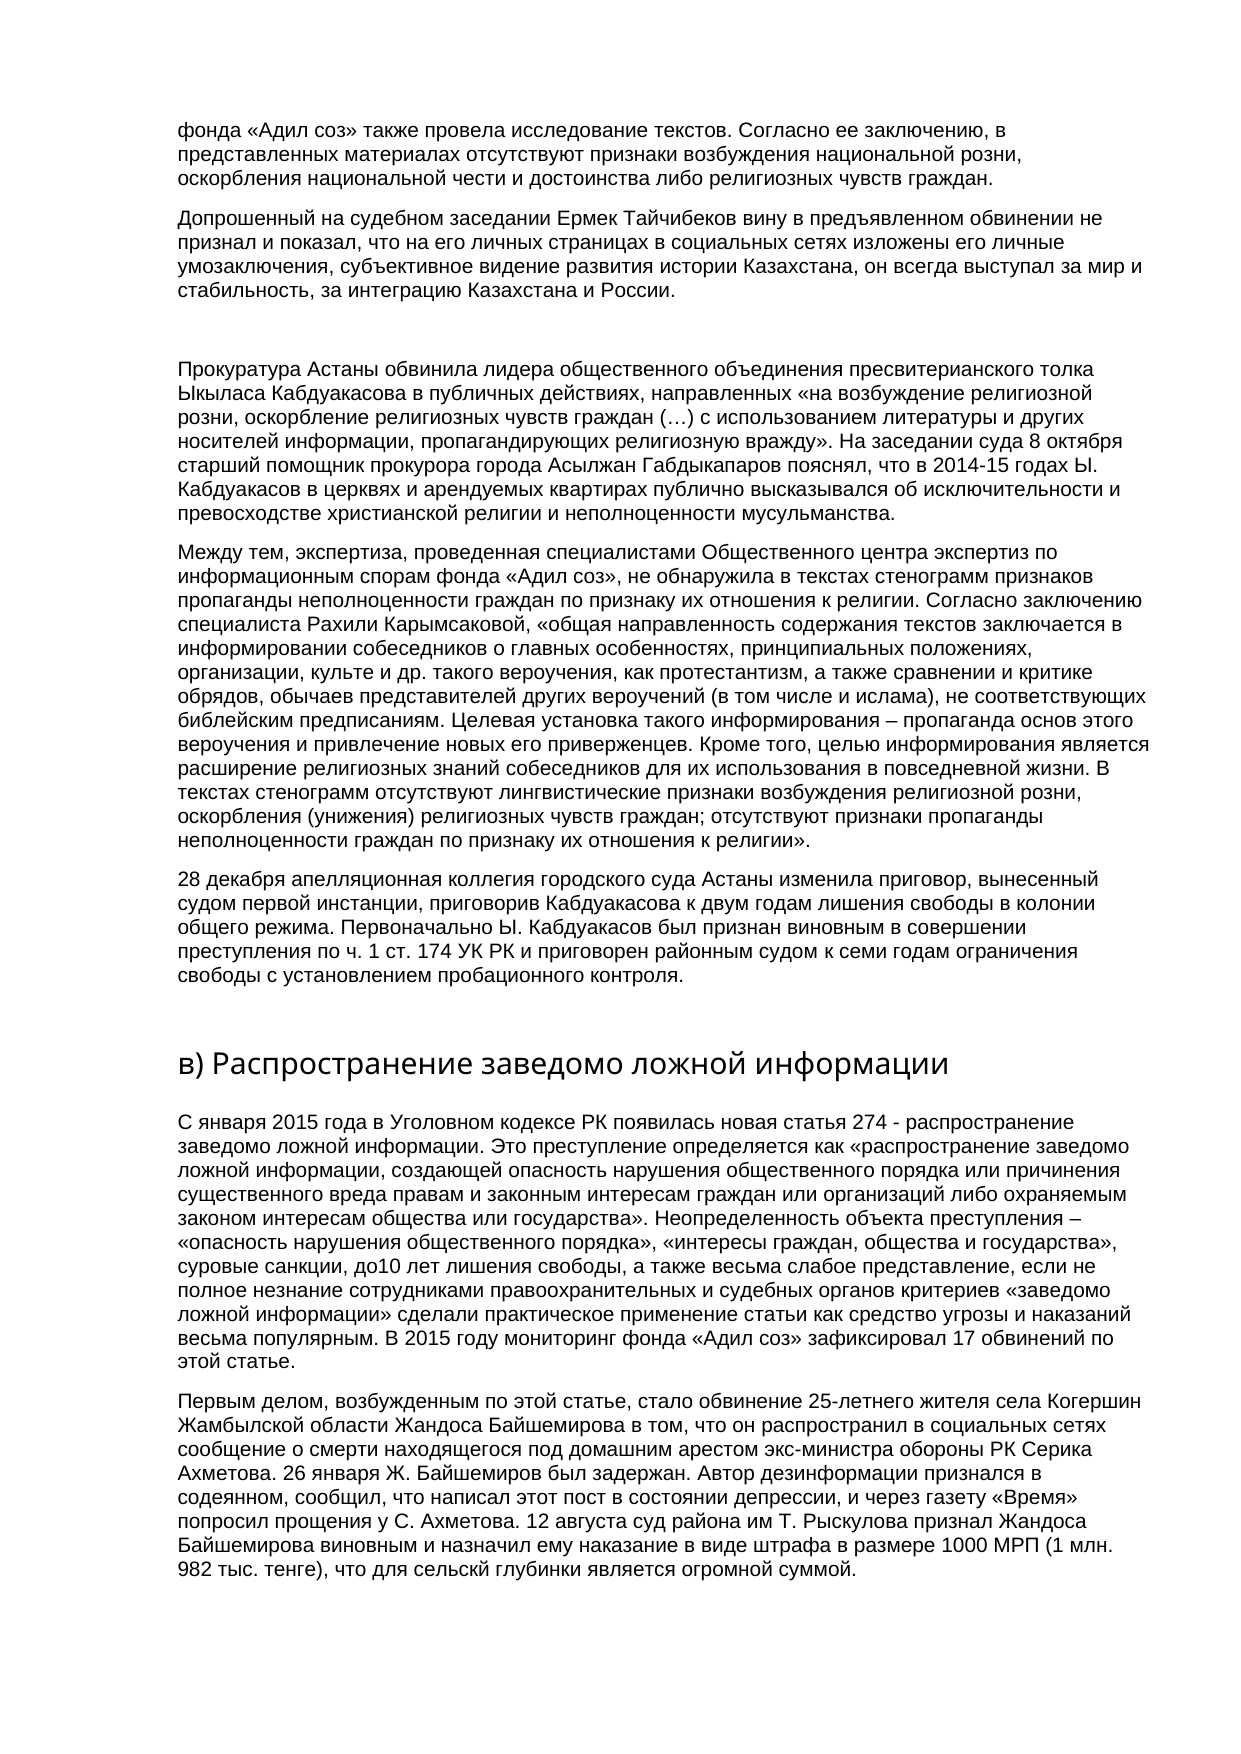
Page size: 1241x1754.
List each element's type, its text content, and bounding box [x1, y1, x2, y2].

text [177, 118, 1152, 190]
text 28 декабря апелляционная коллегия городского суда Астаны изменила приговор, вынесенный судом первой инстанции, приговорив Кабдуакасова к двум годам лишения свободы в колонии общего режима. Первоначально Ы. Кабдуакасов был признан виновным в совершении преступления по ч. 1 ст. 174 УК РК и приговорен районным судом к семи годам ограничения свободы с установлением пробационного контроля. [177, 867, 1152, 987]
text С января 2015 года в Уголовном кодексе РК появилась новая статья 274 - распространение заведомо ложной информации. Это преступление определяется как «распространение заведомо ложной информации, создающей опасность нарушения общественного порядка или причинения существенного вреда правам и законным интересам граждан или организаций либо охраняемым законом интересам общества или государства». Неопределенность объекта преступления – «опасность нарушения общественного порядка», «интересы граждан, общества и государства», суровые санкции, до10 лет лишения свободы, а также весьма слабое представление, если не полное незнание сотрудниками правоохранительных и судебных органов критериев «заведомо ложной информации» сделали практическое применение статьи как средство угрозы и наказаний весьма популярным. В 2015 году мониторинг фонда «Адил соз» зафиксировал 17 обвинений по этой статье. [177, 1110, 1152, 1373]
text Первым делом, возбужденным по этой статье, стало обвинение 25-летнего жителя села Когершин Жамбылской области Жандоса Байшемирова в том, что он распространил в социальных сетях сообщение о смерти находящегося под домашним арестом экс-министра обороны РК Серика Ахметова. 26 января Ж. Байшемиров был задержан. Автор дезинформации признался в содеянном, сообщил, что написал этот пост в состоянии депрессии, и через газету «Время» попросил прощения у С. Ахметова. 12 августа суд района им Т. Рыскулова признал Жандоса Байшемирова виновным и назначил ему наказание в виде штрафа в размере 1000 МРП (1 млн. 982 тыс. тенге), что для сельскй глубинки является огромной суммой. [177, 1389, 1152, 1581]
text в) Распространение заведомо ложной информации [177, 1042, 1152, 1083]
text Допрошенный на судебном заседании Ермек Тайчибеков вину в предъявленном обвинении не признал и показал, что на его личных страницах в социальных сетях изложены его личные умозаключения, субъективное видение развития истории Казахстана, он всегда выступал за мир и стабильность, за интеграцию Казахстана и России. [177, 206, 1152, 301]
text Прокуратура Астаны обвинила лидера общественного объединения пресвитерианского толка Ыкыласа Кабдуакасова в публичных действиях, направленных «на возбуждение религиозной розни, оскорбление религиозных чувств граждан (…) с использованием литературы и других носителей информации, пропагандирующих религиозную вражду». На заседании суда 8 октября старший помощник прокурора города Асылжан Габдыкапаров пояснял, что в 2014-15 годах Ы. Кабдуакасов в церквях и арендуемых квартирах публично высказывался об исключительности и превосходстве христианской религии и неполноценности мусульманства. [177, 357, 1152, 524]
text Между тем, экспертиза, проведенная специалистами Общественного центра экспертиз по информационным спорам фонда «Адил соз», не обнаружила в текстах стенограмм признаков пропаганды неполноценности граждан по признаку их отношения к религии. Согласно заключению специалиста Рахили Карымсаковой, «общая направленность содержания текстов заключается в информировании собеседников о главных особенностях, принципиальных положениях, организации, культе и др. такого вероучения, как протестантизм, а также сравнении и критике обрядов, обычаев представителей других вероучений (в том числе и ислама), не соответствующих библейским предписаниям. Целевая установка такого информирования – пропаганда основ этого вероучения и привлечение новых его приверженцев. Кроме того, целью информирования является расширение религиозных знаний собеседников для их использования в повседневной жизни. В текстах стенограмм отсутствуют лингвистические признаки возбуждения религиозной розни, оскорбления (унижения) религиозных чувств граждан; отсутствуют признаки пропаганды неполноценности граждан по признаку их отношения к религии». [177, 540, 1152, 851]
